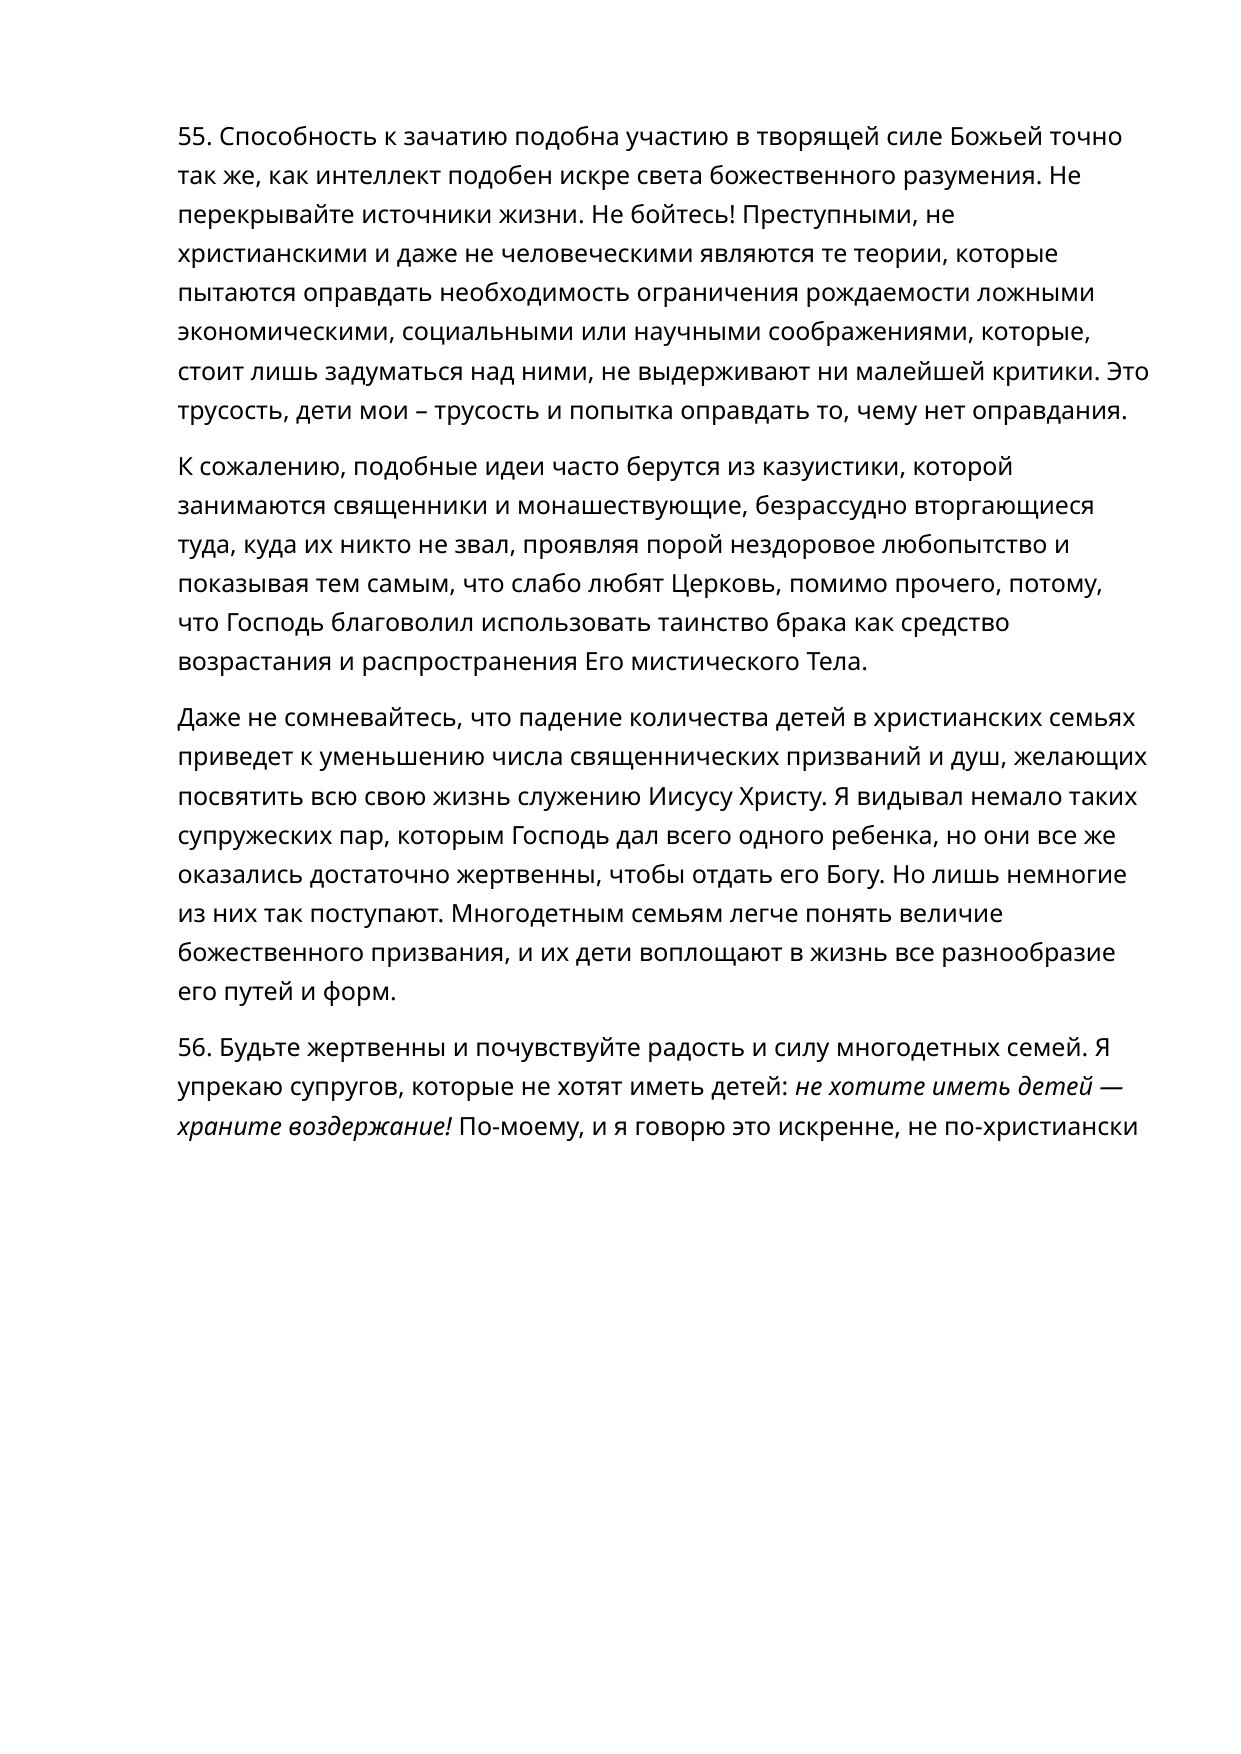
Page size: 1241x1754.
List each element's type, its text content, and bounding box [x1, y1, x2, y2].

text 56. Будьте жертвенны и почувствуйте радость и силу многодетных семей. Я упрекаю супругов, которые не хотят иметь детей: не хотите иметь детей — храните воздержание! По-моему, и я говорю это искренне, не по-христиански рекомендовать супругам воздерживаться в те периоды, когда природа наделяет женщину способностью к деторождению. [177, 1030, 1152, 1181]
text 55. Способность к зачатию подобна участию в творящей силе Божьей точно так же, как интеллект подобен искре света божественного разумения. Не перекрывайте источники жизни. Не бойтесь! Преступными, не христианскими и даже не человеческими являются те теории, которые пытаются оправдать необходимость ограничения рождаемости ложными экономическими, социальными или научными соображениями, которые, стоит лишь задуматься над ними, не выдерживают ни малейшей критики. Это трусость, дети мои – трусость и попытка оправдать то, чему нет оправдания. [177, 118, 1152, 426]
text К сожалению, подобные идеи часто берутся из казуистики, которой занимаются священники и монашествующие, безрассудно вторгающиеся туда, куда их никто не звал, проявляя порой нездоровое любопытство и показывая тем самым, что слабо любят Церковь, помимо прочего, потому, что Господь благоволил использовать таинство брака как средство возрастания и распространения Его мистического Тела. [177, 448, 1152, 678]
text Даже не сомневайтесь, что падение количества детей в христианских семьях приведет к уменьшению числа священнических призваний и душ, желающих посвятить всю свою жизнь служению Иисусу Христу. Я видывал немало таких супружеских пар, которым Господь дал всего одного ребенка, но они все же оказались достаточно жертвенны, чтобы отдать его Богу. Но лишь немногие из них так поступают. Многодетным семьям легче понять величие божественного призвания, и их дети воплощают в жизнь все разнообразие его путей и форм. [177, 700, 1152, 1008]
